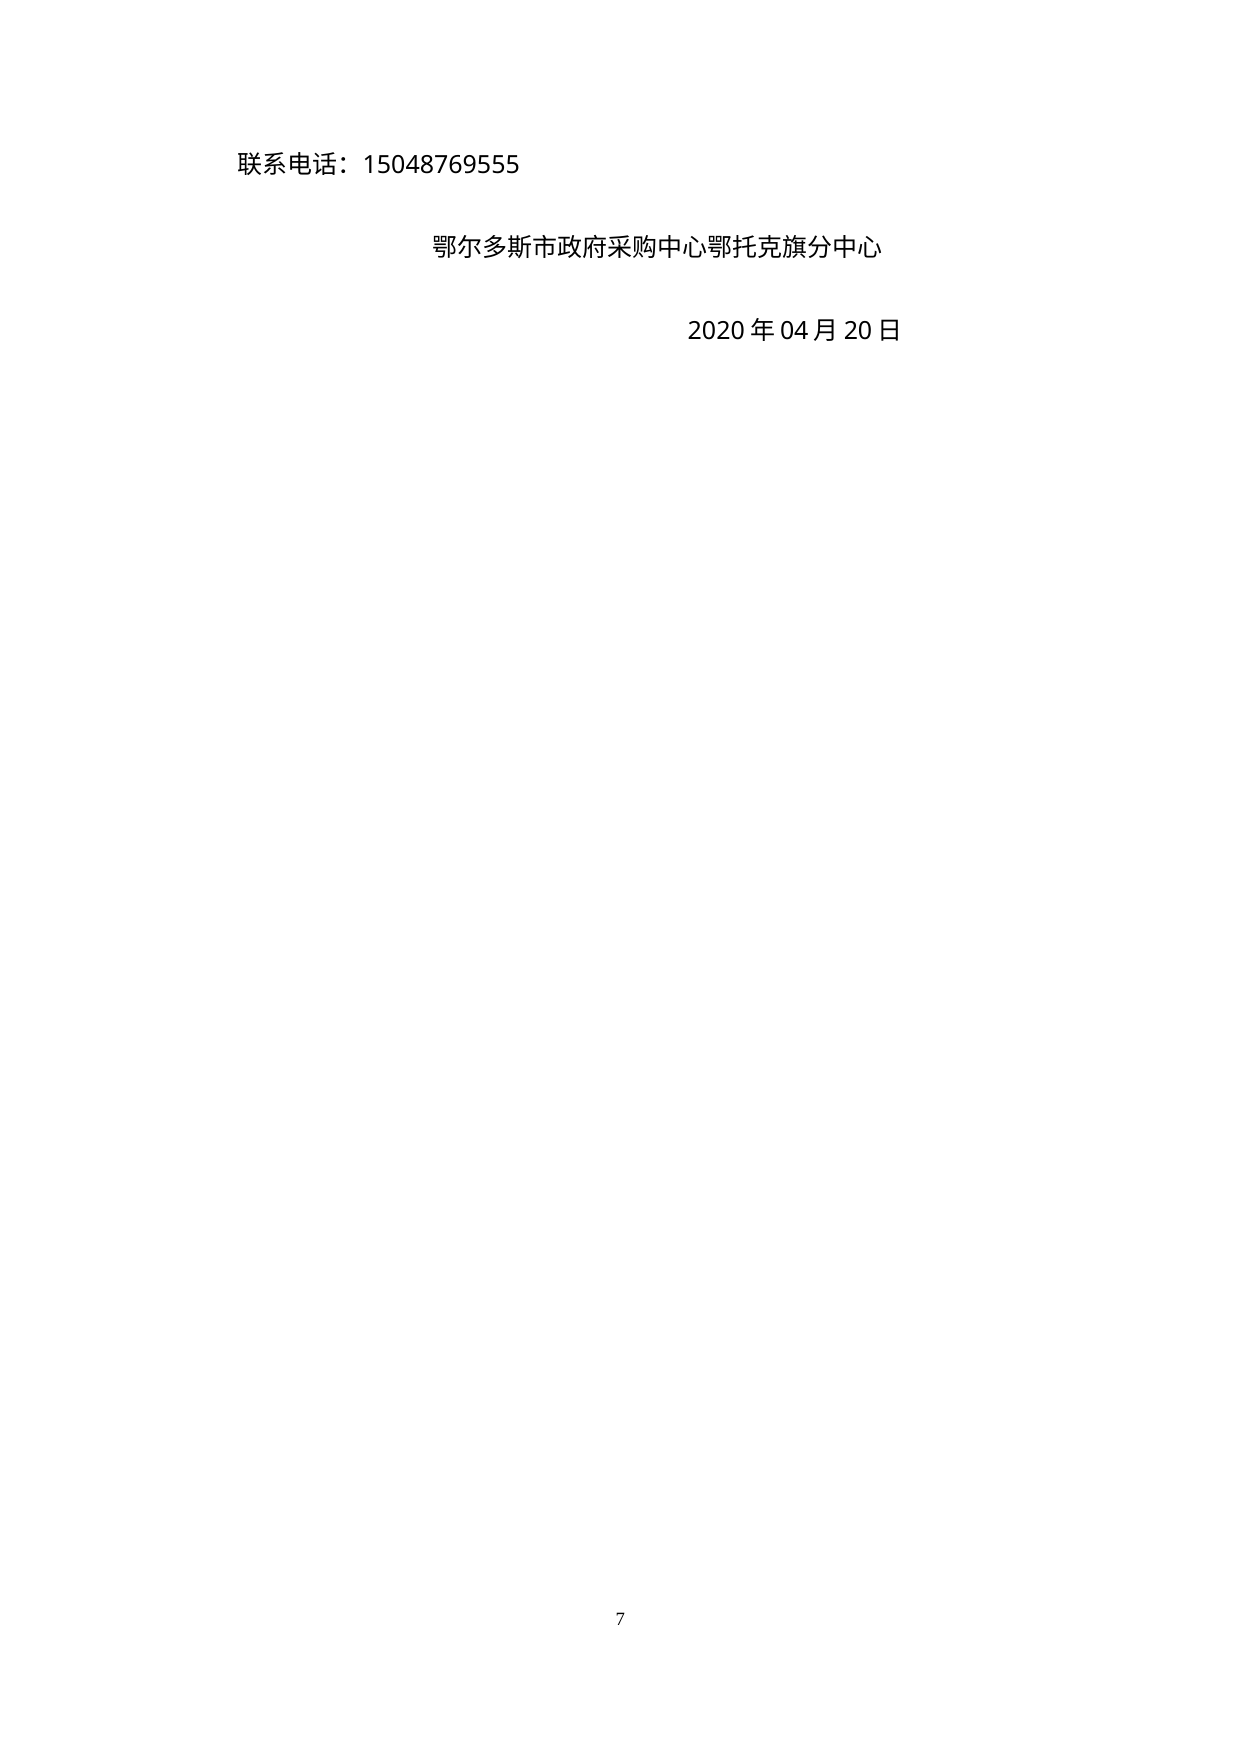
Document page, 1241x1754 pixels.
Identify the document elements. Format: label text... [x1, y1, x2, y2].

text 2020年04月20日 [187, 296, 1053, 361]
text 鄂尔多斯市政府采购中心鄂托克旗分中心 [187, 213, 1053, 278]
text 联系电话：15048769555 [187, 130, 1053, 195]
